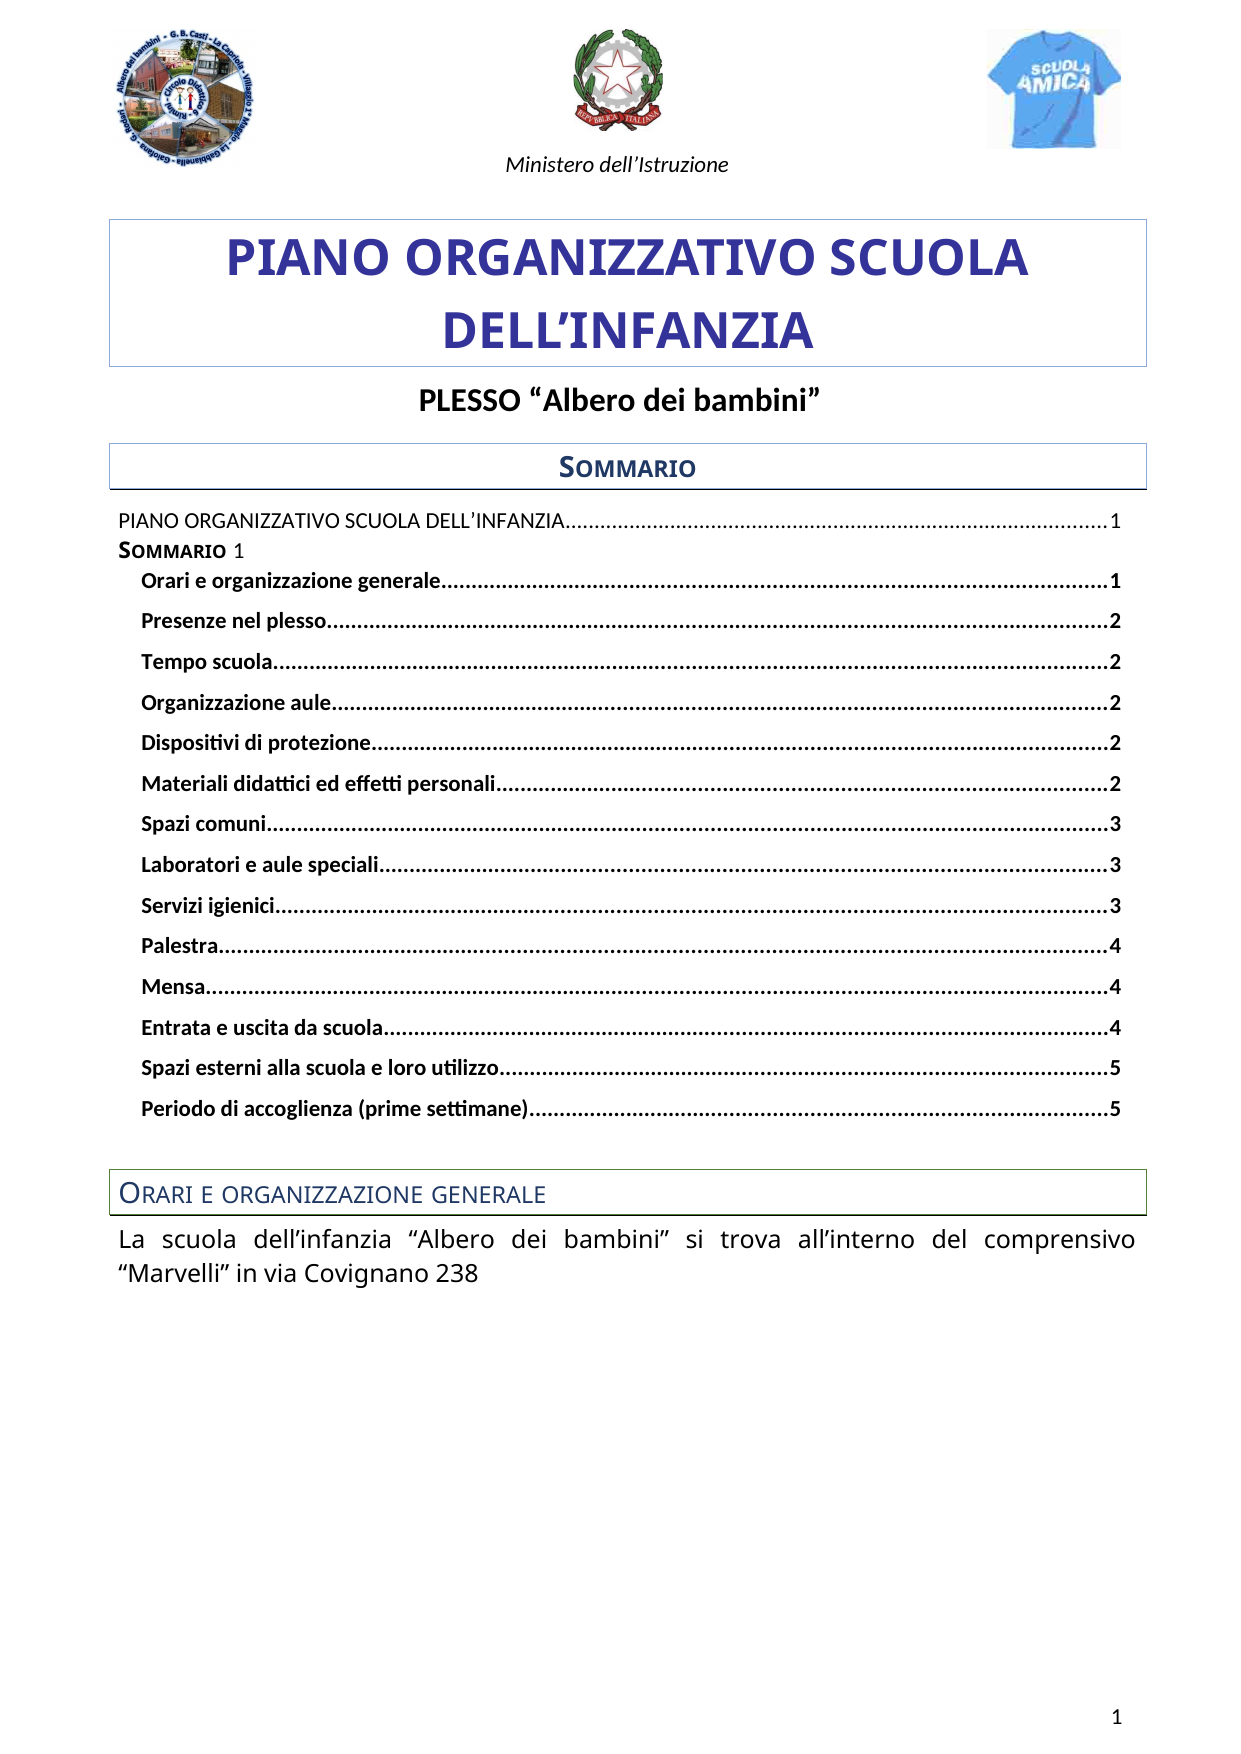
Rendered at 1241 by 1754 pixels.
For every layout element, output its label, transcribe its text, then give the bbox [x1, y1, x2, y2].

picture [111, 29, 258, 167]
subtitle PIANO ORGANIZZATIVO SCUOLA DELL’INFANZIA [110, 220, 1146, 366]
text PLESSO “Albero dei bambini” [118, 379, 1122, 420]
text La scuola dell’infanzia “Albero dei bambini” si trova all’interno del comprensivo “Marvelli” in via Covignano 238 [118, 1222, 1137, 1290]
picture [573, 29, 663, 131]
picture [986, 29, 1122, 149]
subtitle Orari e organizzazione generale [110, 1170, 1146, 1214]
